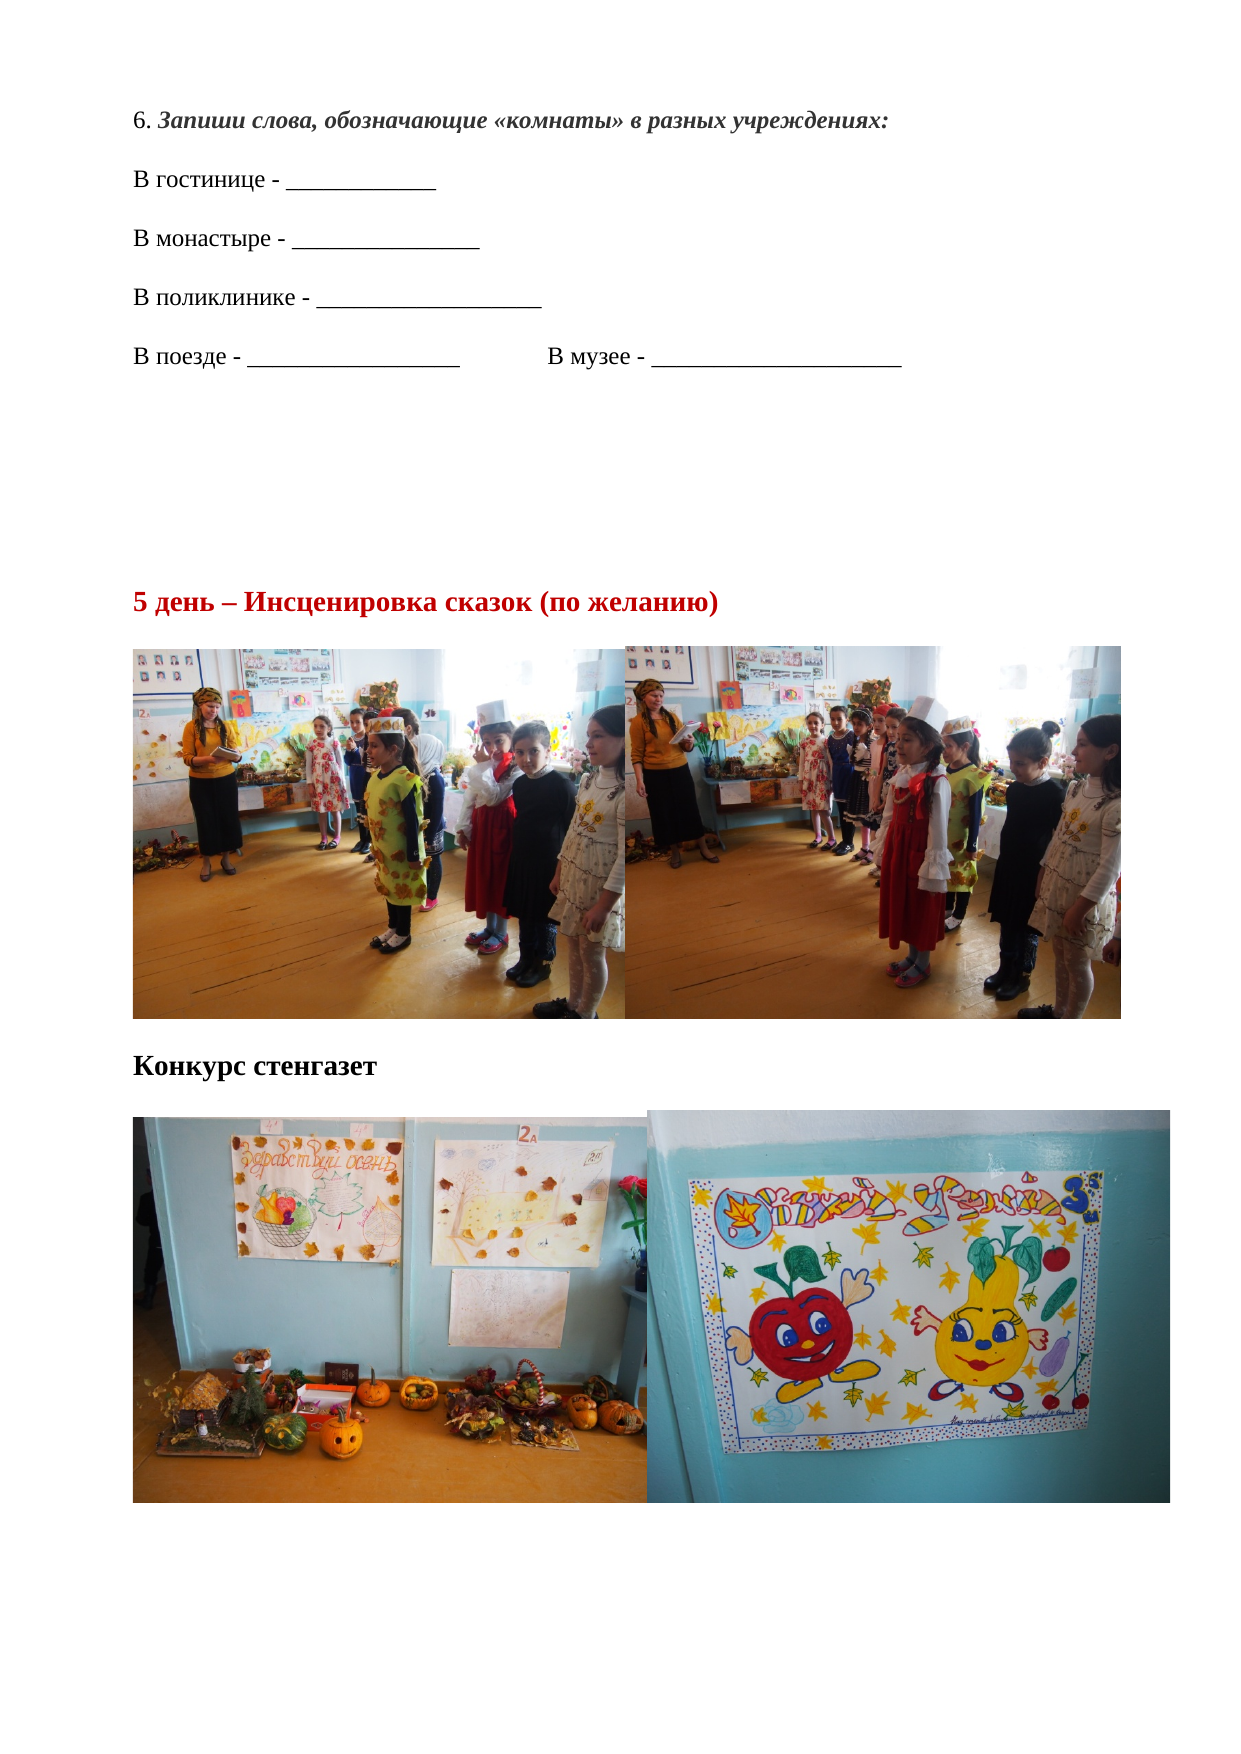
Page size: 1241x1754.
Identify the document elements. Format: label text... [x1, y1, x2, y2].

text В монастыре - _______________ [133, 222, 1196, 252]
text 5 день – Инсценировка сказок (по желанию) [133, 584, 1196, 617]
text 6. Запиши слова, обозначающие «комнаты» в разных учреждениях: [133, 103, 1196, 133]
picture [132, 1110, 1171, 1503]
text В поликлинике - __________________ [133, 281, 1196, 311]
text Конкурс стенгазет [133, 1048, 1196, 1081]
text В поезде - _________________ В музее - ____________________ [133, 340, 1196, 370]
text В гостинице - ____________ [133, 163, 1196, 193]
picture [132, 646, 1121, 1019]
